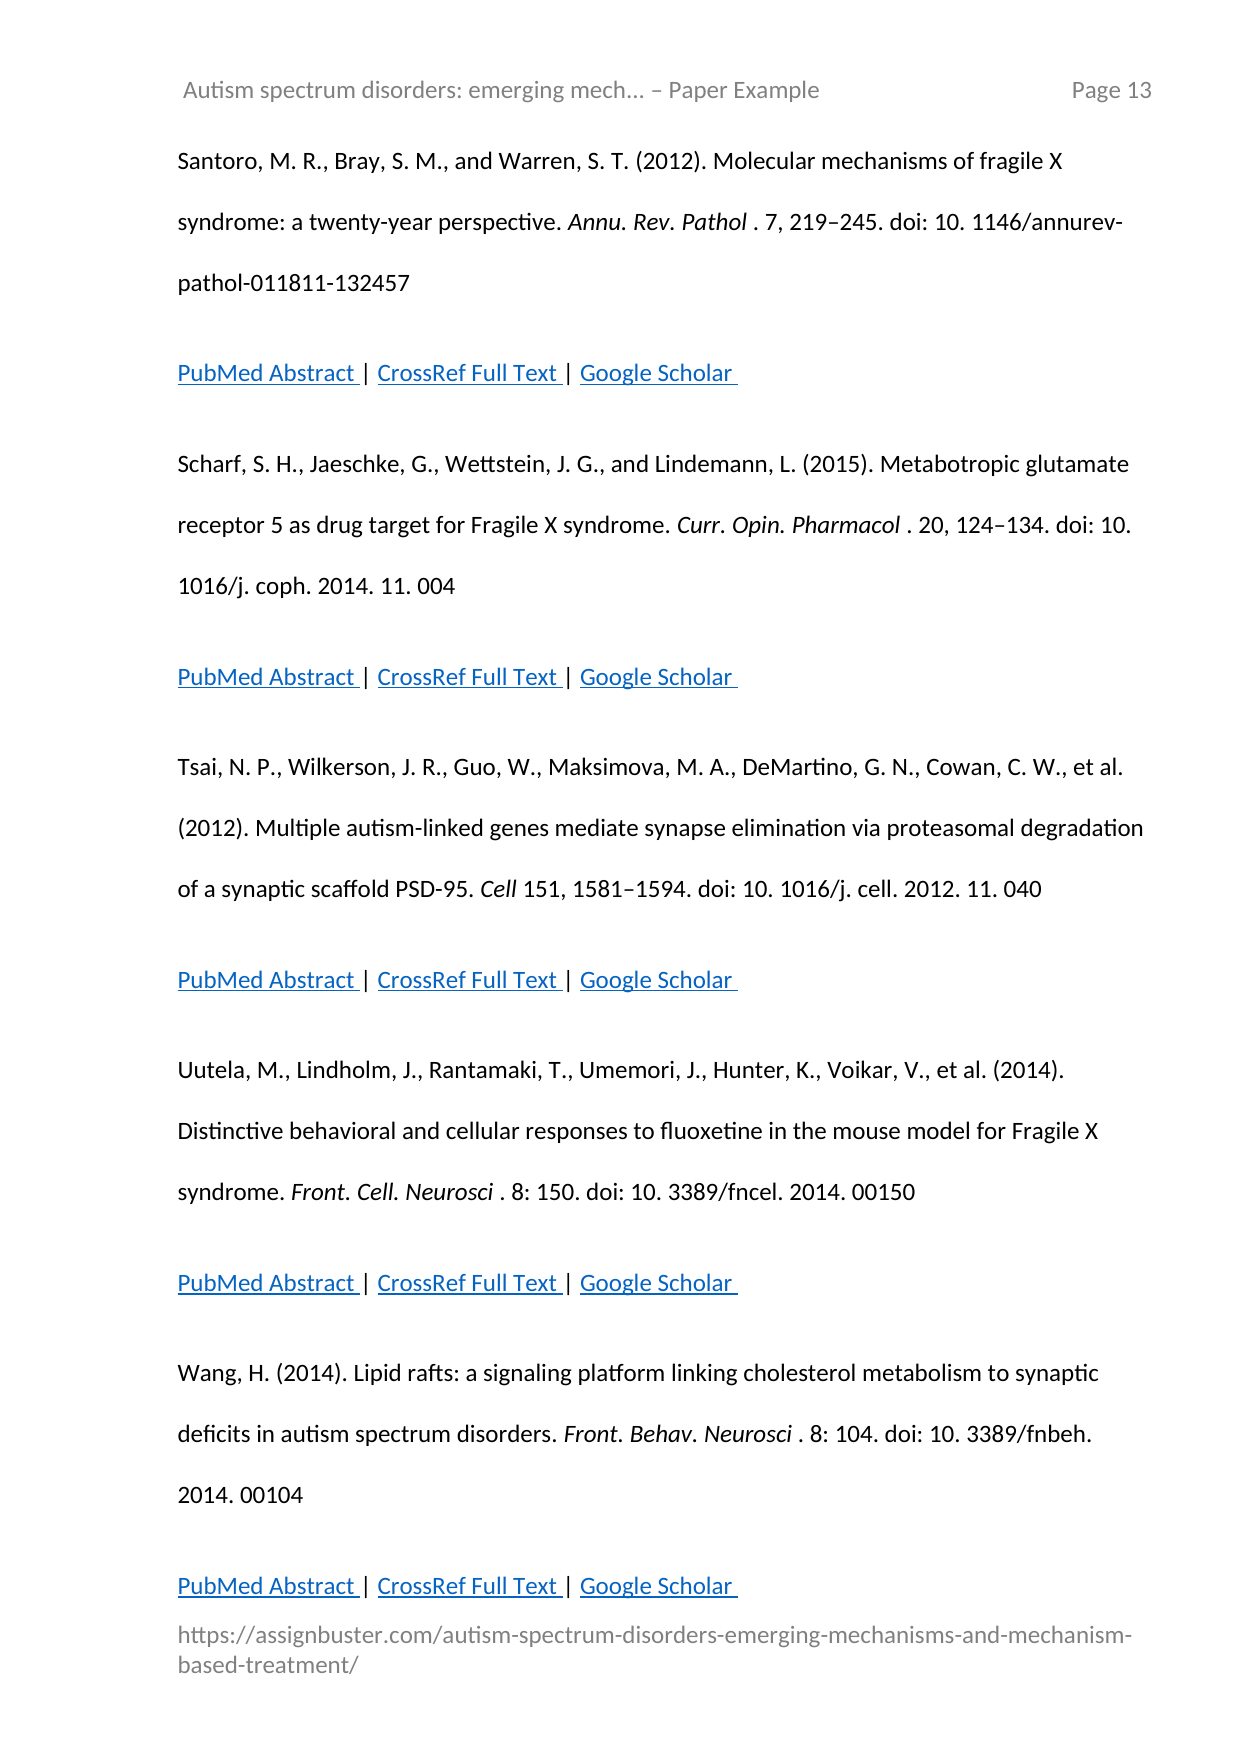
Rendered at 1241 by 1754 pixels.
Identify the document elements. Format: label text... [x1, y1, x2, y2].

text PubMed Abstract | CrossRef Full Text | Google Scholar [177, 1267, 1152, 1297]
text PubMed Abstract | CrossRef Full Text | Google Scholar [177, 1570, 1152, 1601]
text Uutela, M., Lindholm, J., Rantamaki, T., Umemori, J., Hunter, K., Voikar, V., et al. (2014). Distinctive behavioral and cellular responses to fluoxetine in the mouse model for Fragile X syndrome. Front. Cell. Neurosci . 8: 150. doi: 10. 3389/fncel. 2014. 00150 [177, 1054, 1152, 1207]
text Scharf, S. H., Jaeschke, G., Wettstein, J. G., and Lindemann, L. (2015). Metabotropic glutamate receptor 5 as drug target for Fragile X syndrome. Curr. Opin. Pharmacol . 20, 124–134. doi: 10. 1016/j. coph. 2014. 11. 004 [177, 448, 1152, 601]
text PubMed Abstract | CrossRef Full Text | Google Scholar [177, 964, 1152, 994]
text Tsai, N. P., Wilkerson, J. R., Guo, W., Maksimova, M. A., DeMartino, G. N., Cowan, C. W., et al. (2012). Multiple autism-linked genes mediate synapse elimination via proteasomal degradation of a synaptic scaffold PSD-95. Cell 151, 1581–1594. doi: 10. 1016/j. cell. 2012. 11. 040 [177, 751, 1152, 904]
text Santoro, M. R., Bray, S. M., and Warren, S. T. (2012). Molecular mechanisms of fragile X syndrome: a twenty-year perspective. Annu. Rev. Pathol . 7, 219–245. doi: 10. 1146/annurev-pathol-011811-132457 [177, 145, 1152, 298]
text Wang, H. (2014). Lipid rafts: a signaling platform linking cholesterol metabolism to synaptic deficits in autism spectrum disorders. Front. Behav. Neurosci . 8: 104. doi: 10. 3389/fnbeh. 2014. 00104 [177, 1357, 1152, 1510]
text PubMed Abstract | CrossRef Full Text | Google Scholar [177, 661, 1152, 691]
text PubMed Abstract | CrossRef Full Text | Google Scholar [177, 358, 1152, 388]
